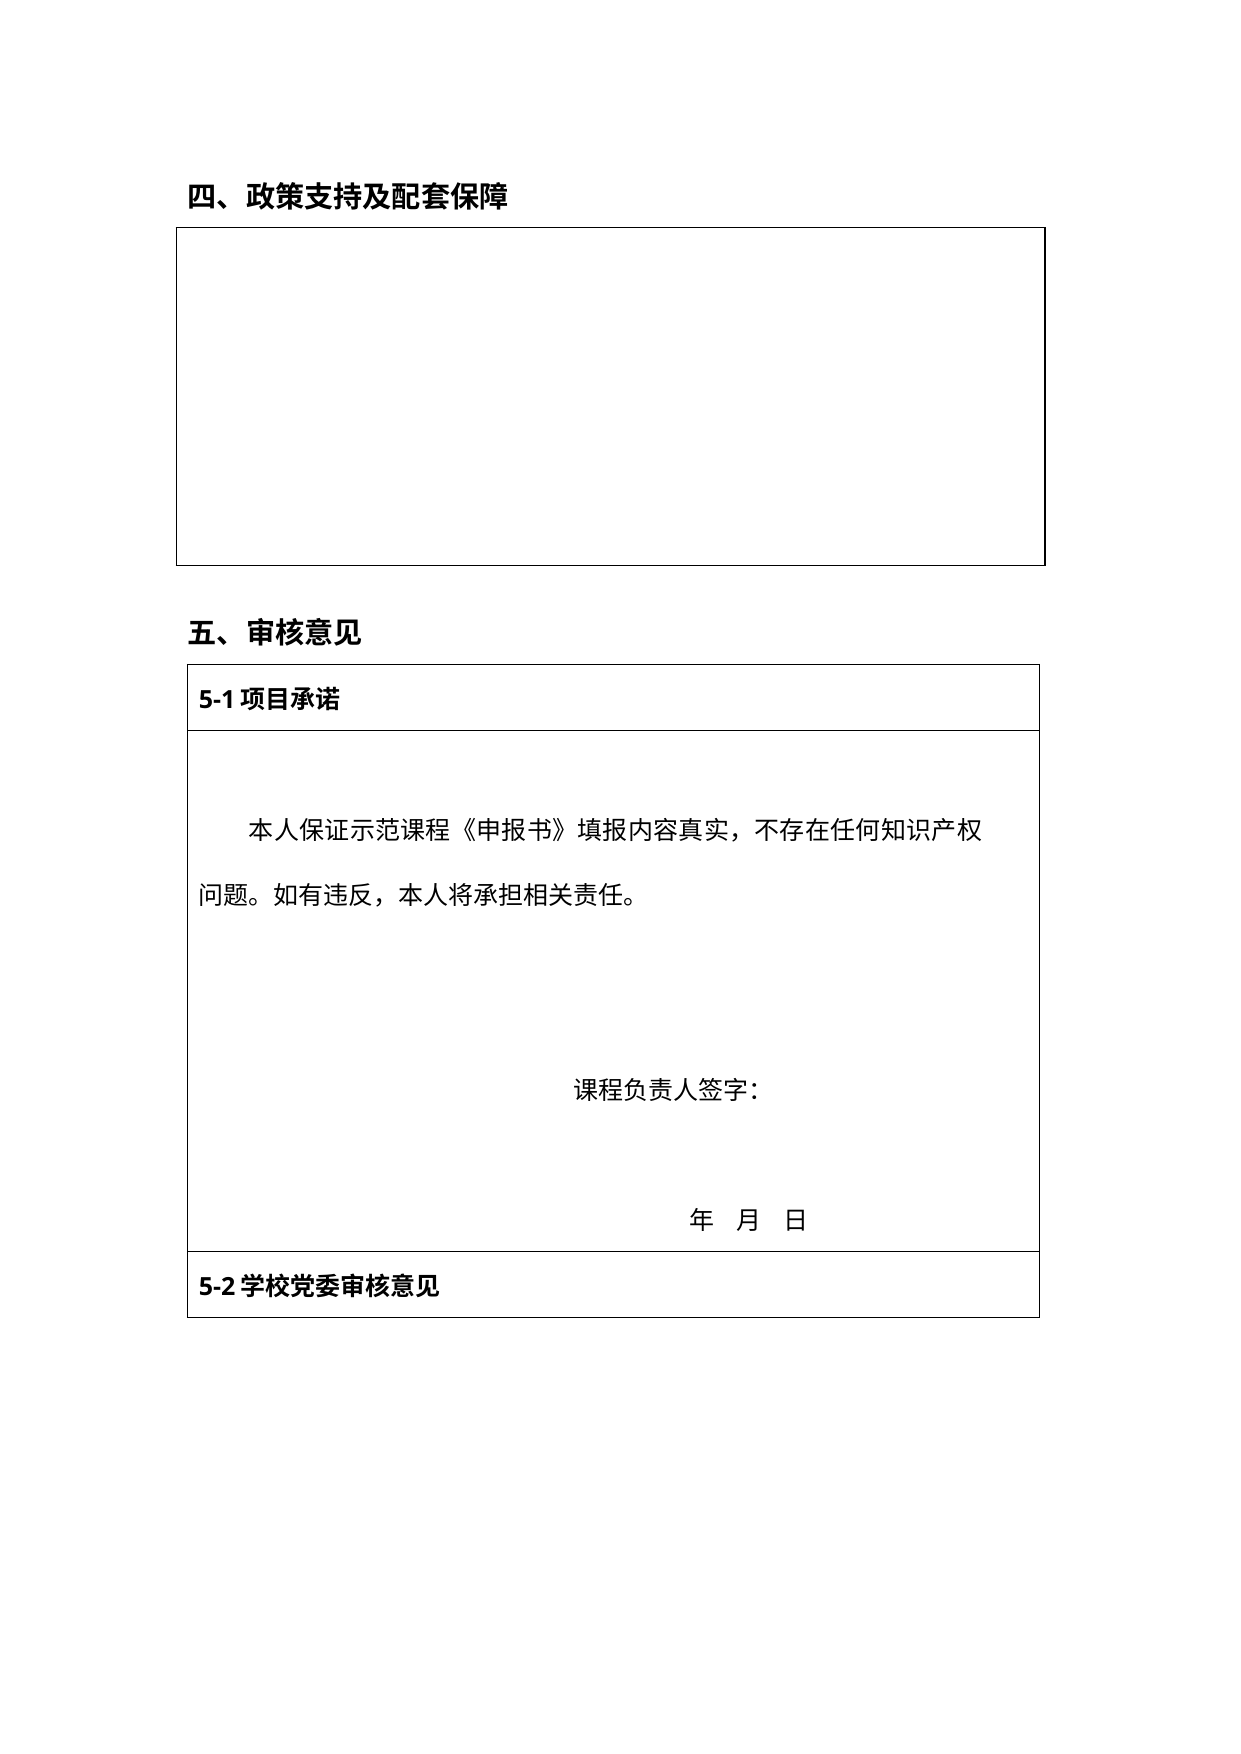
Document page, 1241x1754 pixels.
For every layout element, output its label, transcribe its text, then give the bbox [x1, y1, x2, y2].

table_cell 本人保证示范课程《申报书》填报内容真实，不存在任何知识产权问题。如有违反，本人将承担相关责任。 课程负责人签字： 年 月 日 [188, 731, 1039, 1251]
text 四、政策支持及配套保障 [187, 162, 1053, 227]
table_header 5-1项目承诺 [188, 665, 1039, 730]
table_header [177, 228, 1044, 565]
table_cell 5-2学校党委审核意见 [188, 1252, 1039, 1317]
text 五、审核意见 [187, 599, 1053, 664]
